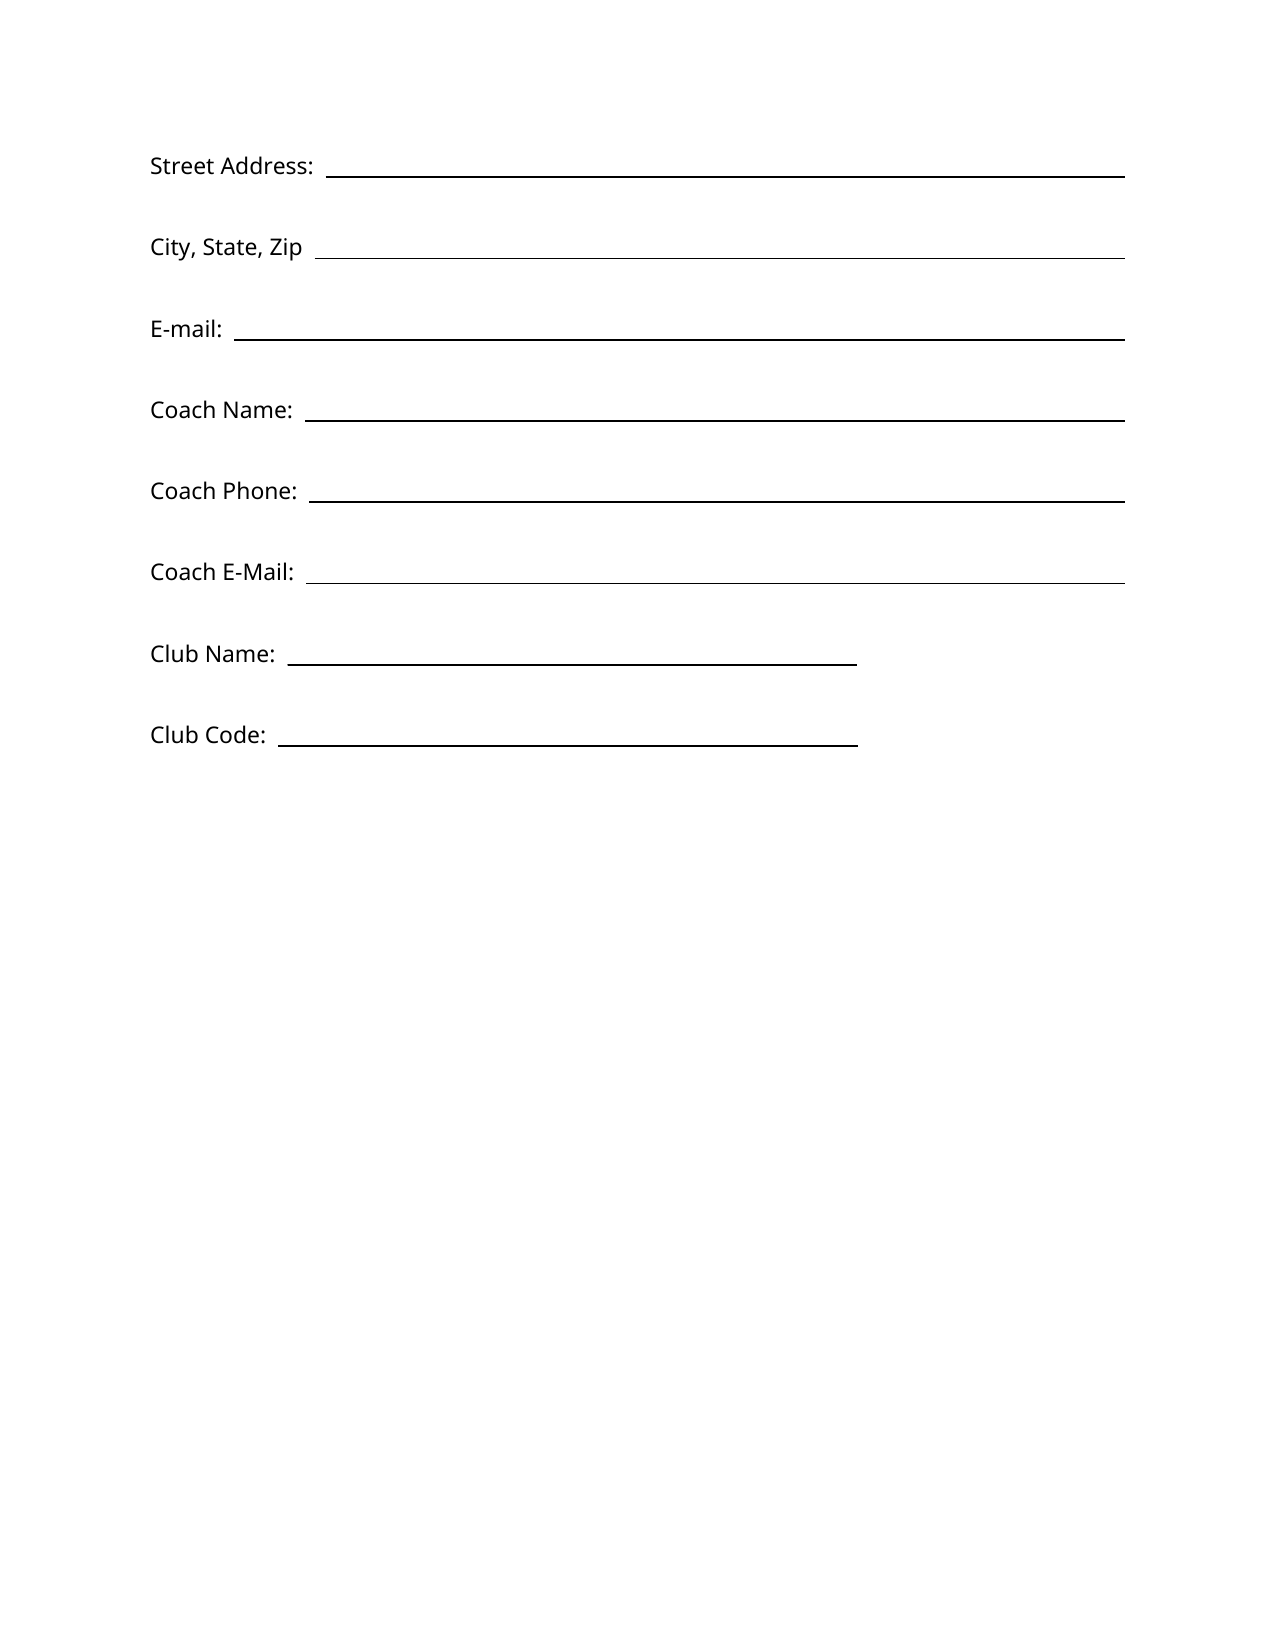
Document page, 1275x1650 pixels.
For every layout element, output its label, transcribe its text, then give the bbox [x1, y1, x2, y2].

text Coach E-Mail: [150, 556, 1125, 587]
text E-mail: [150, 312, 1125, 344]
text Club Name: ________________________________________________________ [150, 637, 1125, 669]
text Club Code: _________________________________________________________ [150, 719, 1125, 750]
text Coach Phone: [150, 475, 1125, 506]
text Street Address: [150, 150, 1125, 181]
text City, State, Zip [150, 231, 1125, 262]
text Coach Name: [150, 394, 1125, 425]
